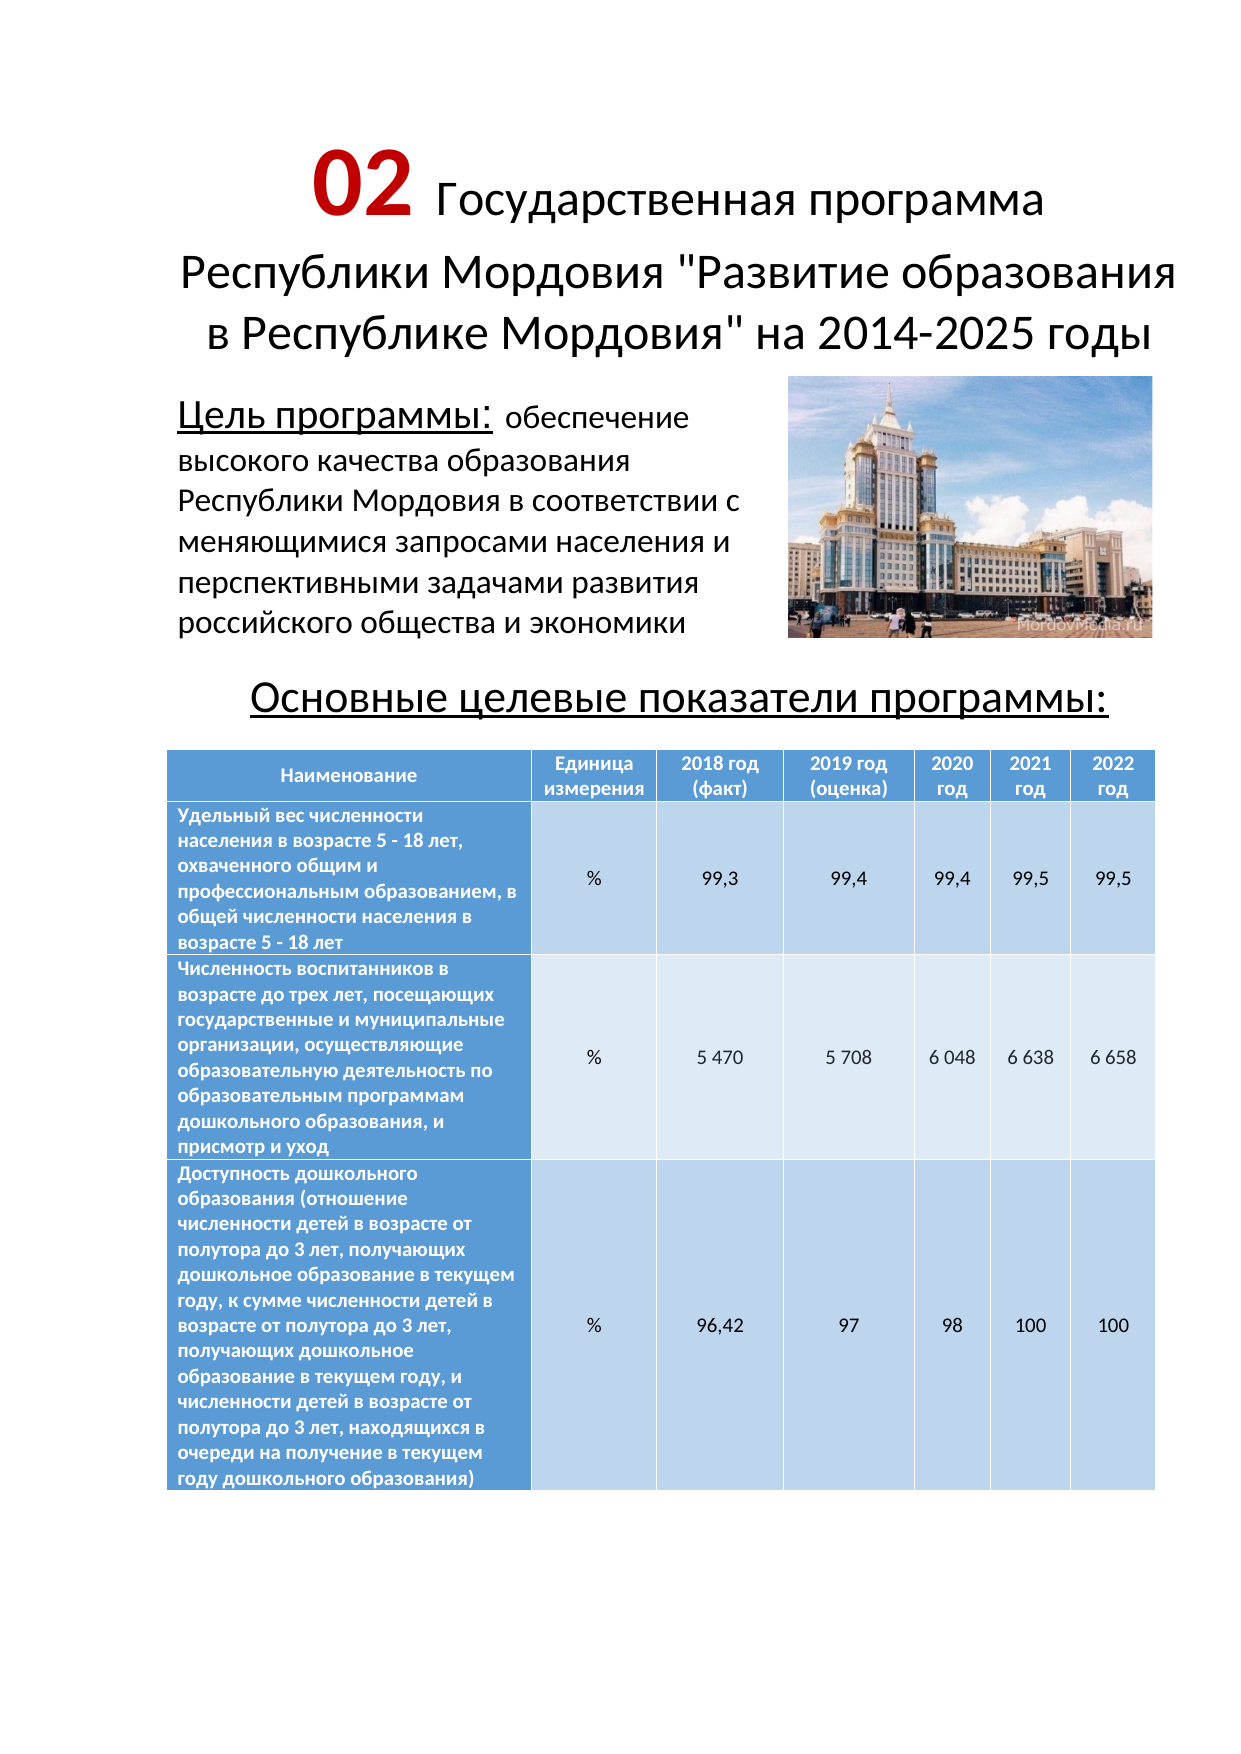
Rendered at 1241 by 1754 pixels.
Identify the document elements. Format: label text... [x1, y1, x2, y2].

text Основные целевые показатели программы: [177, 668, 1181, 723]
table_cell 100 [1071, 1160, 1155, 1490]
table_cell Численность воспитанников в возрасте до трех лет, посещающих государственные и муниципальные организации, осуществляющие образовательную деятельность по образовательным программам дошкольного образования, и присмотр и уход [167, 955, 531, 1159]
table_cell 6 638 [991, 955, 1070, 1159]
table_cell 6 658 [1071, 955, 1155, 1159]
table_cell 96,42 [657, 1160, 783, 1490]
table_cell 97 [784, 1160, 914, 1490]
table_cell 5 708 [784, 955, 914, 1159]
table_cell Доступность дошкольного образования (отношение численности детей в возрасте от полутора до 3 лет, получающих дошкольное образование в текущем году, к сумме численности детей в возрасте от полутора до 3 лет, получающих дошкольное образование в текущем году, и численности детей в возрасте от полутора до 3 лет, находящихся в очереди на получение в текущем году дошкольного образования) [167, 1160, 531, 1490]
picture [786, 376, 1152, 636]
table_cell 98 [915, 1160, 990, 1490]
table_cell 100 [991, 1160, 1070, 1490]
text Республики Мордовия "Развитие образования в Республике Мордовия" на 2014-2025 годы [177, 240, 1181, 362]
table_header Единица измерения [532, 750, 656, 801]
table_header 2020 год [915, 750, 990, 801]
table_cell % [532, 1160, 656, 1490]
table_header 2021 год [991, 750, 1070, 801]
table_cell 99,5 [1071, 802, 1155, 954]
table_cell 5 470 [657, 955, 783, 1159]
table_cell 99,5 [991, 802, 1070, 954]
table_cell 99,3 [657, 802, 783, 954]
table_cell % [532, 955, 656, 1159]
table_cell 6 048 [915, 955, 990, 1159]
table_header Наименование [167, 750, 531, 801]
table_cell 99,4 [784, 802, 914, 954]
table_header 2022 год [1071, 750, 1155, 801]
table_cell Удельный вес численности населения в возрасте 5 - 18 лет, охваченного общим и профессиональным образованием, в общей численности населения в возрасте 5 - 18 лет [167, 802, 531, 954]
table_cell % [532, 802, 656, 954]
table_cell 99,4 [915, 802, 990, 954]
text 02 Государственная программа [177, 118, 1181, 240]
table_header 2019 год (оценка) [784, 750, 914, 801]
table_header 2018 год (факт) [657, 750, 783, 801]
